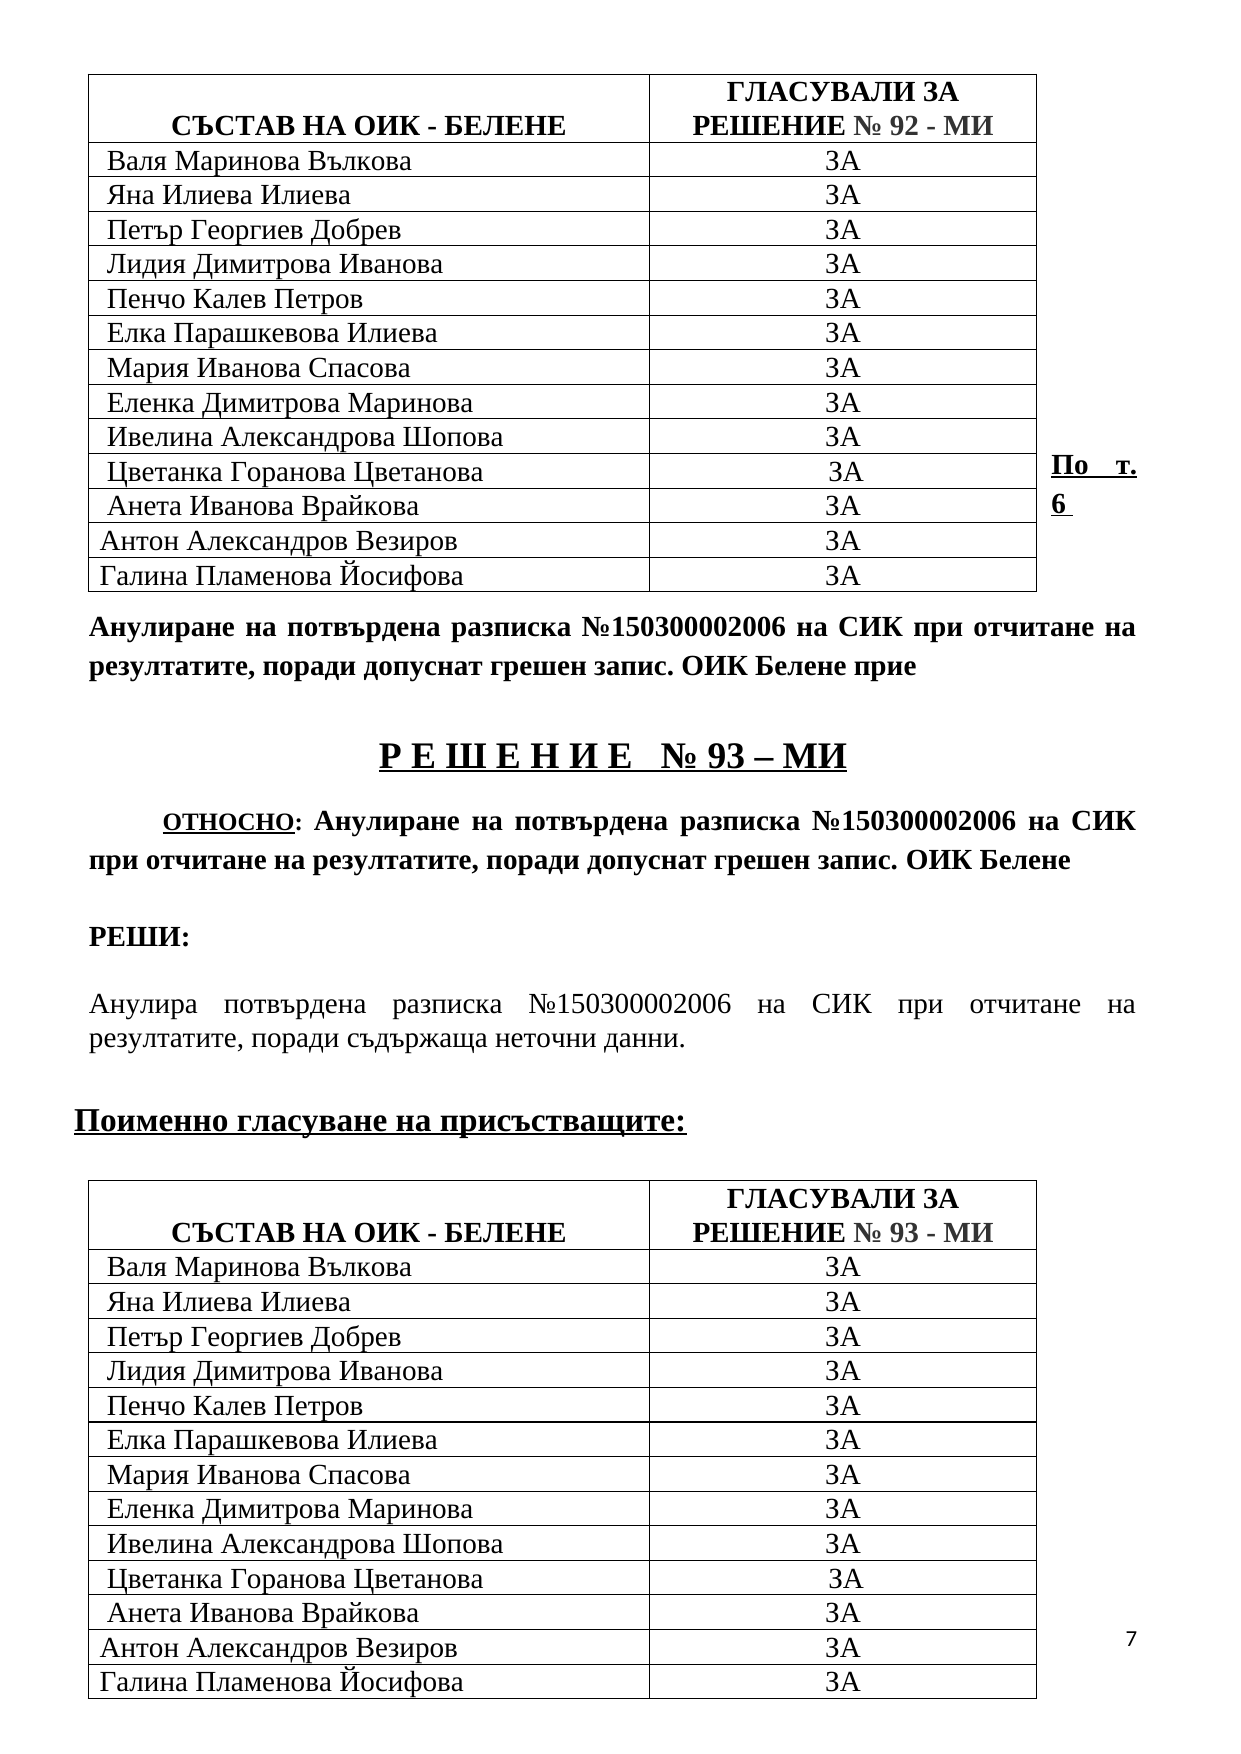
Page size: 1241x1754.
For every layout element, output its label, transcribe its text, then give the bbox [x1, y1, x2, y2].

table_cell ЗА [650, 1526, 1036, 1560]
table_header СЪСТАВ НА ОИК - БЕЛЕНЕ [89, 1181, 649, 1248]
table_cell ЗА [650, 558, 1036, 591]
table_cell Ивелина Александрова Шопова [89, 1526, 649, 1560]
table_cell Галина Пламенова Йосифова [89, 558, 649, 591]
table_cell Антон Александров Везиров [89, 523, 649, 557]
text РЕШИ: [89, 919, 1137, 953]
text Анулиране на потвърдена разписка №150300002006 на СИК при отчитане на резултатите, поради допуснат грешен запис. ОИК Белене прие [89, 545, 1137, 682]
text По т. 6 [1037, 447, 1137, 519]
table_header ГЛАСУВАЛИ ЗА РЕШЕНИЕ № 92 - МИ [650, 75, 1036, 142]
table_cell Цветанка Горанова Цветанова [89, 1561, 649, 1594]
table_cell ЗА [650, 316, 1036, 349]
table_cell ЗА [650, 419, 1036, 453]
text Анулира потвърдена разписка №150300002006 на СИК при отчитане на резултатите, поради съдържаща неточни данни. [89, 986, 1137, 1053]
text ОТНОСНО: Анулиране на потвърдена разписка №150300002006 на СИК при отчитане на резултатите, поради допуснат грешен запис. ОИК Белене [89, 803, 1137, 876]
table_cell ЗА [650, 212, 1036, 245]
table_cell ЗА [650, 1595, 1036, 1629]
table_cell ЗА [650, 177, 1036, 211]
table_cell ЗА [650, 1457, 1036, 1491]
table_cell ЗА [650, 1319, 1036, 1352]
table_cell ЗА [650, 1353, 1036, 1387]
table_cell Антон Александров Везиров [89, 1630, 649, 1663]
table_cell Петър Георгиев Добрев [89, 212, 649, 245]
table_cell ЗА [650, 1665, 1036, 1698]
text Поименно гласуване на присъстващите: [74, 1100, 1137, 1138]
table_cell ЗА [650, 1250, 1036, 1283]
table_cell Галина Пламенова Йосифова [89, 1665, 649, 1698]
table_cell Еленка Димитрова Маринова [89, 1492, 649, 1525]
text Р Е Ш Е Н И Е № 93 – МИ [89, 733, 1137, 776]
table_cell Валя Маринова Вълкова [89, 143, 649, 176]
table_cell Валя Маринова Вълкова [89, 1250, 649, 1283]
table_cell Цветанка Горанова Цветанова [89, 454, 649, 487]
table_cell ЗА [650, 1492, 1036, 1525]
table_cell ЗА [650, 489, 1036, 522]
table_cell Елка Парашкевова Илиева [89, 316, 649, 349]
table_cell Мария Иванова Спасова [89, 1457, 649, 1491]
table_cell Лидия Димитрова Иванова [89, 1353, 649, 1387]
table_cell Лидия Димитрова Иванова [89, 246, 649, 280]
table_cell ЗА [650, 523, 1036, 557]
table_cell ЗА [650, 1561, 1036, 1594]
table_cell ЗА [650, 281, 1036, 314]
table_cell ЗА [650, 454, 1036, 487]
table_cell ЗА [650, 385, 1036, 418]
table_cell Яна Илиева Илиева [89, 1284, 649, 1318]
table_cell ЗА [650, 1284, 1036, 1318]
table_cell ЗА [650, 246, 1036, 280]
table_cell ЗА [650, 1630, 1036, 1663]
table_cell Петър Георгиев Добрев [89, 1319, 649, 1352]
table_header ГЛАСУВАЛИ ЗА РЕШЕНИЕ № 93 - МИ [650, 1181, 1036, 1248]
table_cell Яна Илиева Илиева [89, 177, 649, 211]
table_cell Еленка Димитрова Маринова [89, 385, 649, 418]
table_cell ЗА [650, 143, 1036, 176]
table_cell ЗА [650, 350, 1036, 384]
table_cell Мария Иванова Спасова [89, 350, 649, 384]
table_cell ЗА [650, 1423, 1036, 1456]
table_cell ЗА [650, 1388, 1036, 1421]
table_cell Пенчо Калев Петров [89, 1388, 649, 1421]
table_header СЪСТАВ НА ОИК - БЕЛЕНЕ [89, 75, 649, 142]
table_cell Пенчо Калев Петров [89, 281, 649, 314]
table_cell Ивелина Александрова Шопова [89, 419, 649, 453]
table_cell Анета Иванова Врайкова [89, 1595, 649, 1629]
table_cell Елка Парашкевова Илиева [89, 1423, 649, 1456]
table_cell Анета Иванова Врайкова [89, 489, 649, 522]
